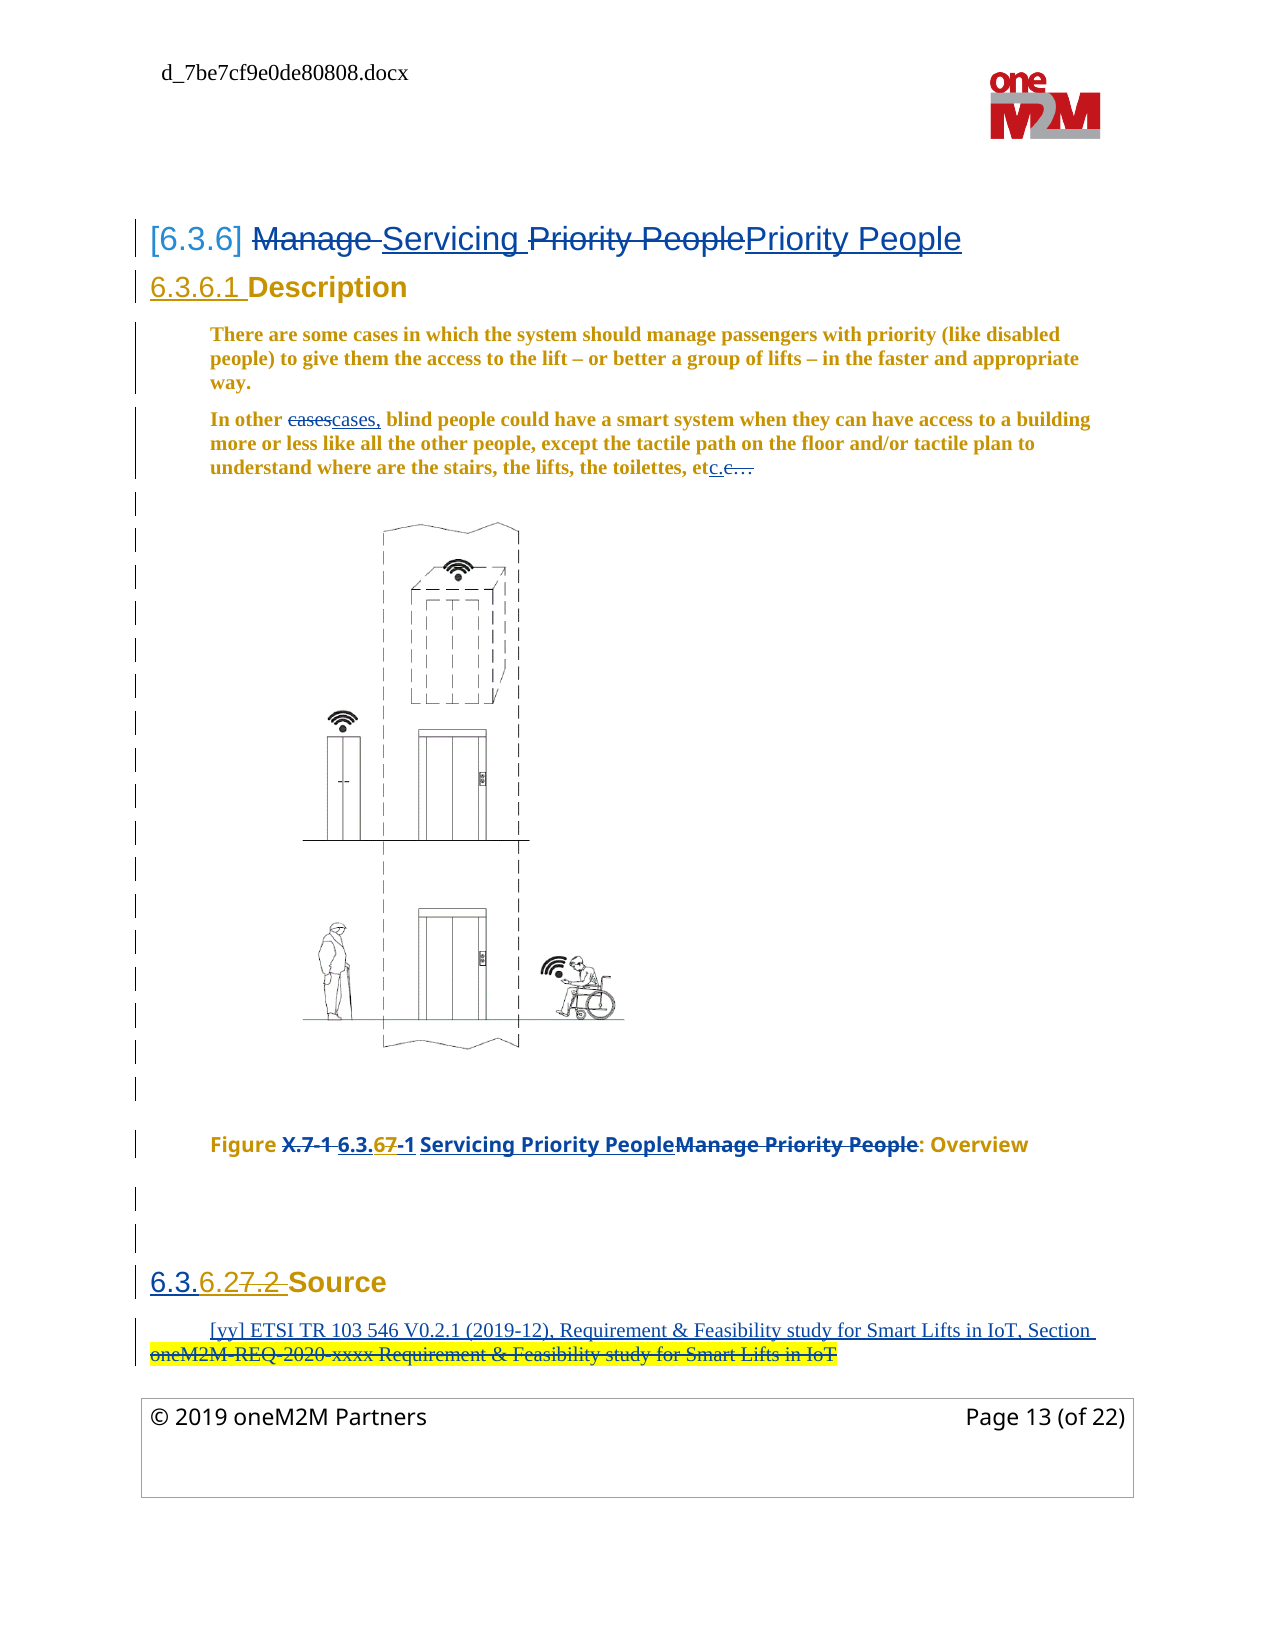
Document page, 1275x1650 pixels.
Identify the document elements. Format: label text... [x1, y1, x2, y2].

picture [282, 515, 639, 1058]
subtitle Description [150, 270, 1125, 303]
picture [976, 59, 1114, 154]
subtitle Source [150, 1265, 1125, 1299]
text There are some cases in which the system should manage passengers with priority (like disabled people) to give them the access to the lift – or better a group of lifts – in the faster and appropriate way. [210, 322, 1125, 394]
text In other blind people could have a smart system when they can have access to a building more or less like all the other people, except the tactile path on the floor and/or tactile plan to understand where are the stairs, the lifts, the toilettes, et [210, 407, 1125, 479]
text Figure : Overview [180, 1130, 1125, 1158]
